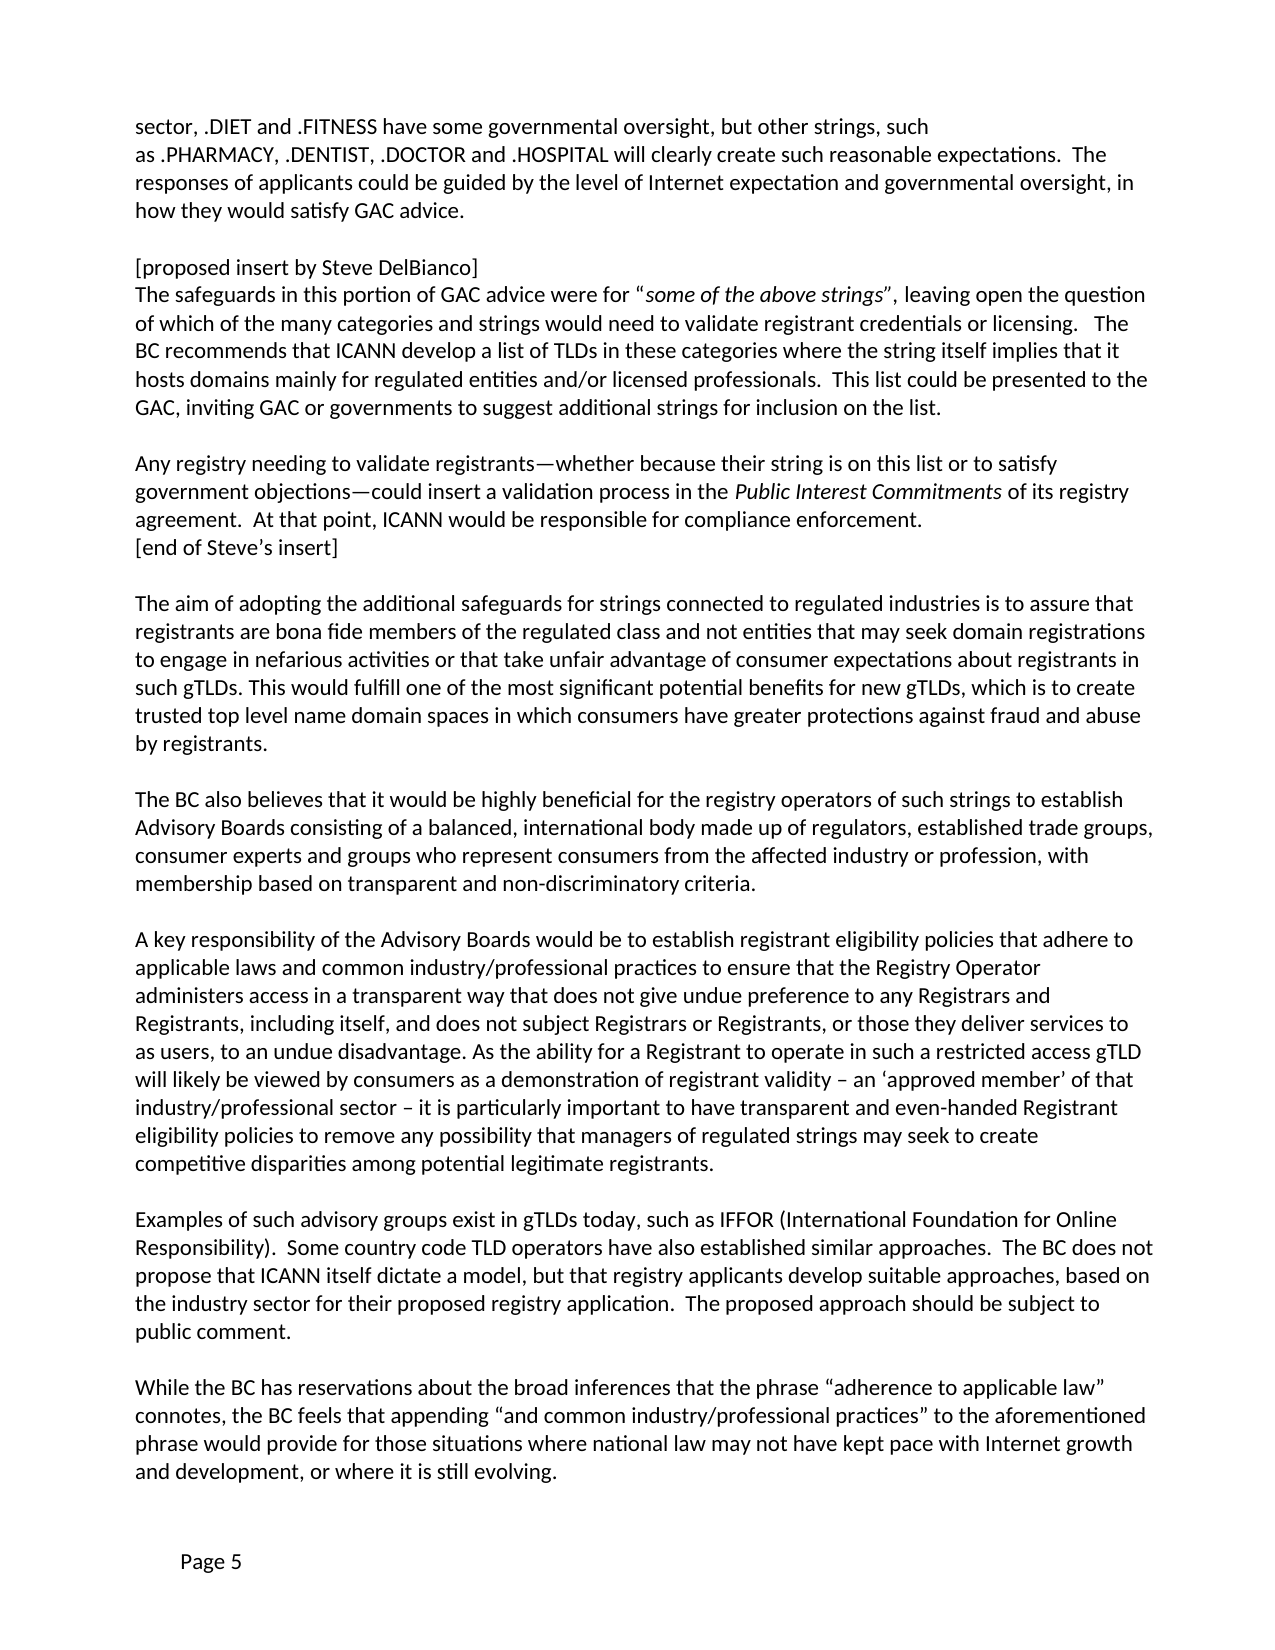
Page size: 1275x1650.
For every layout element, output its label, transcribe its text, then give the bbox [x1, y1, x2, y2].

text [end of Steve’s insert] [135, 533, 1155, 561]
text The safeguards in this portion of GAC advice were for “some of the above strings”, leaving open the question of which of the many categories and strings would need to validate registrant credentials or licensing. The BC recommends that ICANN develop a list of TLDs in these categories where the string itself implies that it hosts domains mainly for regulated entities and/or licensed professionals. This list could be presented to the GAC, inviting GAC or governments to suggest additional strings for inclusion on the list. [135, 281, 1155, 421]
text The BC also believes that it would be highly beneficial for the registry operators of such strings to establish Advisory Boards consisting of a balanced, international body made up of regulators, established trade groups, consumer experts and groups who represent consumers from the affected industry or profession, with membership based on transparent and non-discriminatory criteria. [135, 785, 1155, 897]
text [135, 112, 1155, 224]
text A key responsibility of the Advisory Boards would be to establish registrant eligibility policies that adhere to applicable laws and common industry/professional practices to ensure that the Registry Operator administers access in a transparent way that does not give undue preference to any Registrars and Registrants, including itself, and does not subject Registrars or Registrants, or those they deliver services to as users, to an undue disadvantage. As the ability for a Registrant to operate in such a restricted access gTLD will likely be viewed by consumers as a demonstration of registrant validity – an ‘approved member’ of that industry/professional sector – it is particularly important to have transparent and even-handed Registrant eligibility policies to remove any possibility that managers of regulated strings may seek to create competitive disparities among potential legitimate registrants. [135, 925, 1155, 1177]
text Any registry needing to validate registrants—whether because their string is on this list or to satisfy government objections—could insert a validation process in the Public Interest Commitments of its registry agreement. At that point, ICANN would be responsible for compliance enforcement. [135, 449, 1155, 533]
text The aim of adopting the additional safeguards for strings connected to regulated industries is to assure that registrants are bona fide members of the regulated class and not entities that may seek domain registrations to engage in nefarious activities or that take unfair advantage of consumer expectations about registrants in such gTLDs. This would fulfill one of the most significant potential benefits for new gTLDs, which is to create trusted top level name domain spaces in which consumers have greater protections against fraud and abuse by registrants. [135, 589, 1155, 757]
text [proposed insert by Steve DelBianco] [135, 253, 1155, 281]
text Examples of such advisory groups exist in gTLDs today, such as IFFOR (International Foundation for Online Responsibility). Some country code TLD operators have also established similar approaches. The BC does not propose that ICANN itself dictate a model, but that registry applicants develop suitable approaches, based on the industry sector for their proposed registry application. The proposed approach should be subject to public comment. [135, 1205, 1155, 1345]
text While the BC has reservations about the broad inferences that the phrase “adherence to applicable law” connotes, the BC feels that appending “and common industry/professional practices” to the aforementioned phrase would provide for those situations where national law may not have kept pace with Internet growth and development, or where it is still evolving. [135, 1373, 1155, 1486]
